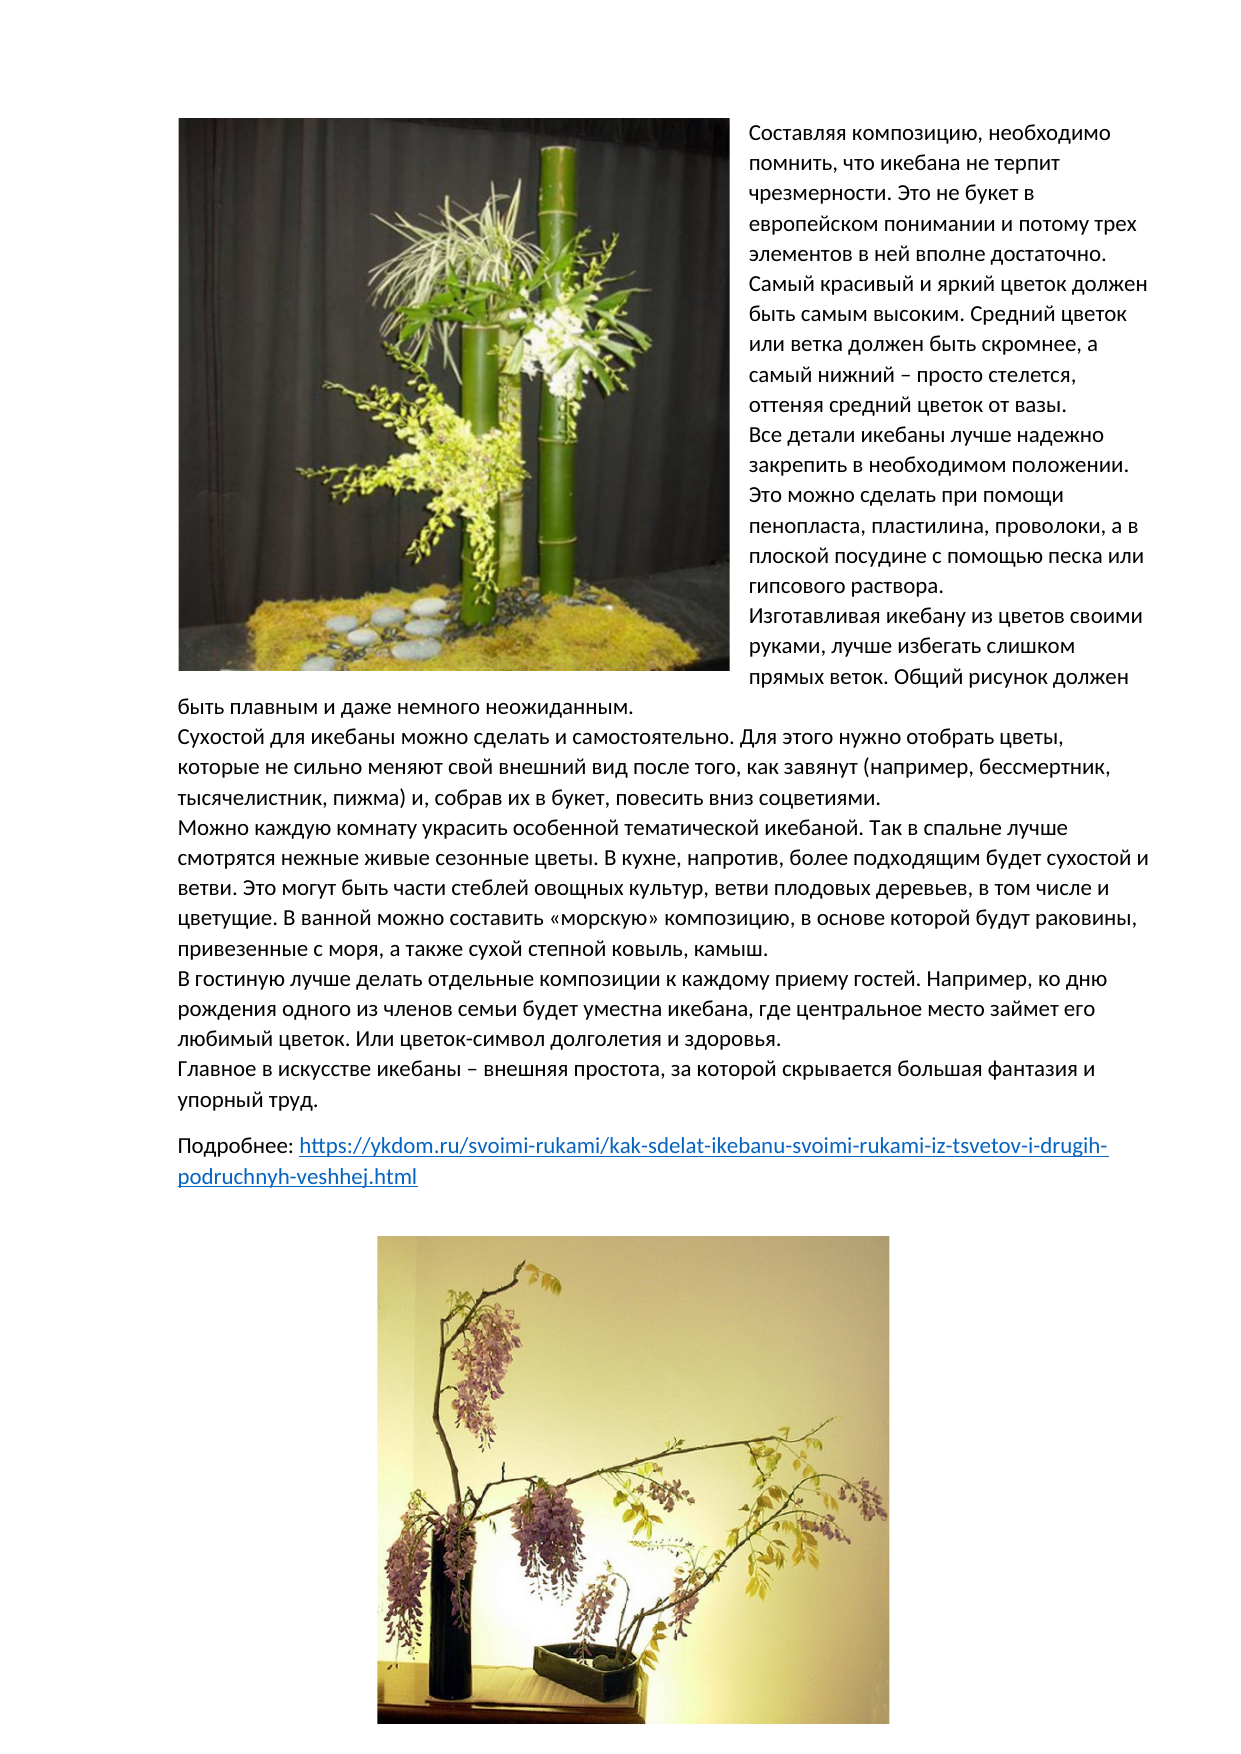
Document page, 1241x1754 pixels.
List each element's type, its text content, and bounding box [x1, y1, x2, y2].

text Подробнее: https://ykdom.ru/svoimi-rukami/kak-sdelat-ikebanu-svoimi-rukami-iz-tsvetov-i-drugih-podruchnyh-veshhej.html [177, 1132, 1152, 1190]
picture [377, 1236, 890, 1724]
picture [176, 118, 730, 669]
